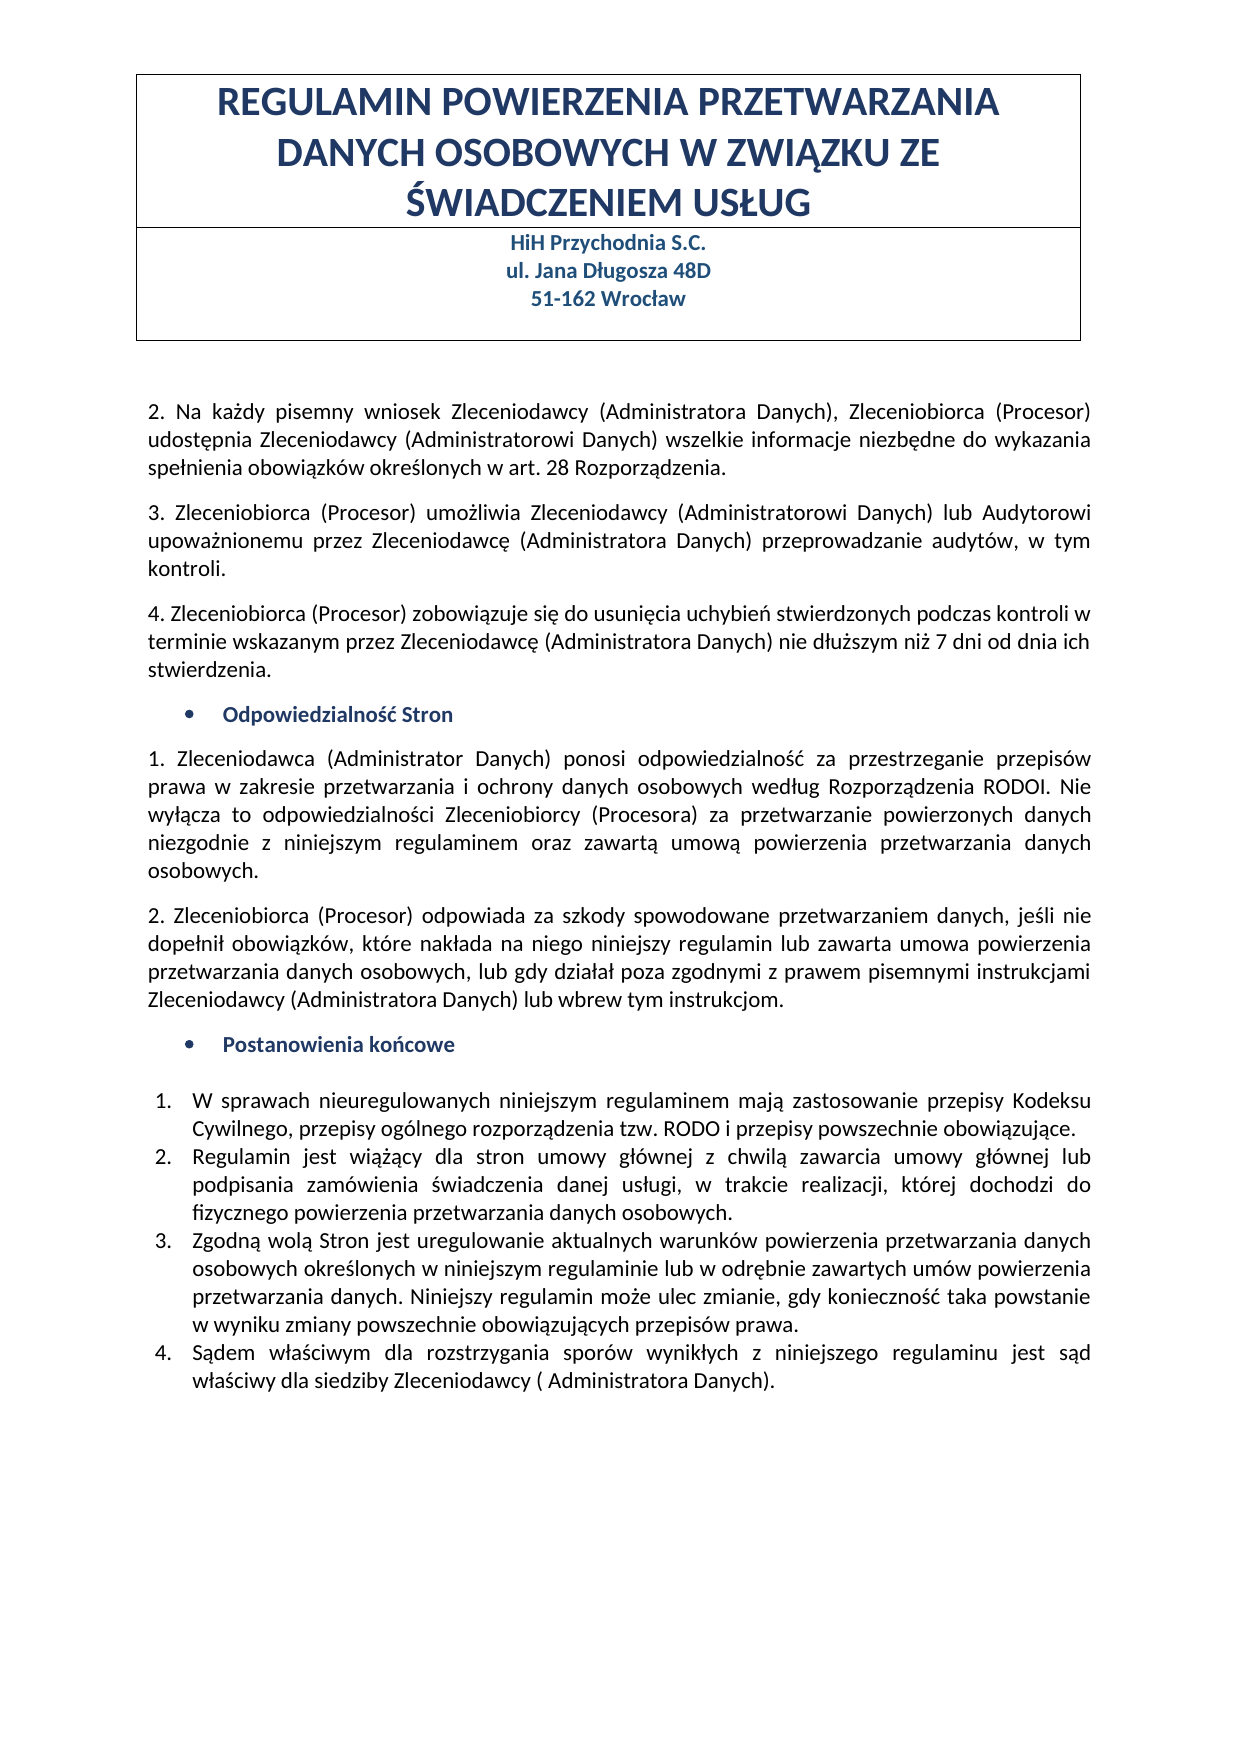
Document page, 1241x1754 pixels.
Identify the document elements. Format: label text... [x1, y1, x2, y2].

list W sprawach nieuregulowanych niniejszym regulaminem mają zastosowanie przepisy Kodeksu Cywilnego, przepisy ogólnego rozporządzenia tzw. RODO i przepisy powszechnie obowiązujące. [154, 1086, 1093, 1142]
text 2. Na każdy pisemny wniosek Zleceniodawcy (Administratora Danych), Zleceniobiorca (Procesor) udostępnia Zleceniodawcy (Administratorowi Danych) wszelkie informacje niezbędne do wykazania spełnienia obowiązków określonych w art. 28 Rozporządzenia. [148, 397, 1093, 482]
list Sądem właściwym dla rozstrzygania sporów wynikłych z niniejszego regulaminu jest sąd właściwy dla siedziby Zleceniodawcy ( Administratora Danych). [154, 1338, 1093, 1394]
text 2. Zleceniobiorca (Procesor) odpowiada za szkody spowodowane przetwarzaniem danych, jeśli nie dopełnił obowiązków, które nakłada na niego niniejszy regulamin lub zawarta umowa powierzenia przetwarzania danych osobowych, lub gdy działał poza zgodnymi z prawem pisemnymi instrukcjami Zleceniodawcy (Administratora Danych) lub wbrew tym instrukcjom. [148, 901, 1093, 1013]
text 3. Zleceniobiorca (Procesor) umożliwia Zleceniodawcy (Administratorowi Danych) lub Audytorowi upoważnionemu przez Zleceniodawcę (Administratora Danych) przeprowadzanie audytów, w tym kontroli. [148, 498, 1093, 582]
list Zgodną wolą Stron jest uregulowanie aktualnych warunków powierzenia przetwarzania danych osobowych określonych w niniejszym regulaminie lub w odrębnie zawartych umów powierzenia przetwarzania danych. Niniejszy regulamin może ulec zmianie, gdy konieczność taka powstanie w wyniku zmiany powszechnie obowiązujących przepisów prawa. [154, 1226, 1093, 1338]
list Regulamin jest wiążący dla stron umowy głównej z chwilą zawarcia umowy głównej lub podpisania zamówienia świadczenia danej usługi, w trakcie realizacji, której dochodzi do fizycznego powierzenia przetwarzania danych osobowych. [154, 1142, 1093, 1226]
text 1. Zleceniodawca (Administrator Danych) ponosi odpowiedzialność za przestrzeganie przepisów prawa w zakresie przetwarzania i ochrony danych osobowych według Rozporządzenia RODOI. Nie wyłącza to odpowiedzialności Zleceniobiorcy (Procesora) za przetwarzanie powierzonych danych niezgodnie z niniejszym regulaminem oraz zawartą umową powierzenia przetwarzania danych osobowych. [148, 744, 1093, 884]
list Odpowiedzialność Stron [185, 700, 1093, 728]
text 4. Zleceniobiorca (Procesor) zobowiązuje się do usunięcia uchybień stwierdzonych podczas kontroli w terminie wskazanym przez Zleceniodawcę (Administratora Danych) nie dłuższym niż 7 dni od dnia ich stwierdzenia. [148, 599, 1093, 683]
list Postanowienia końcowe [185, 1030, 1093, 1058]
